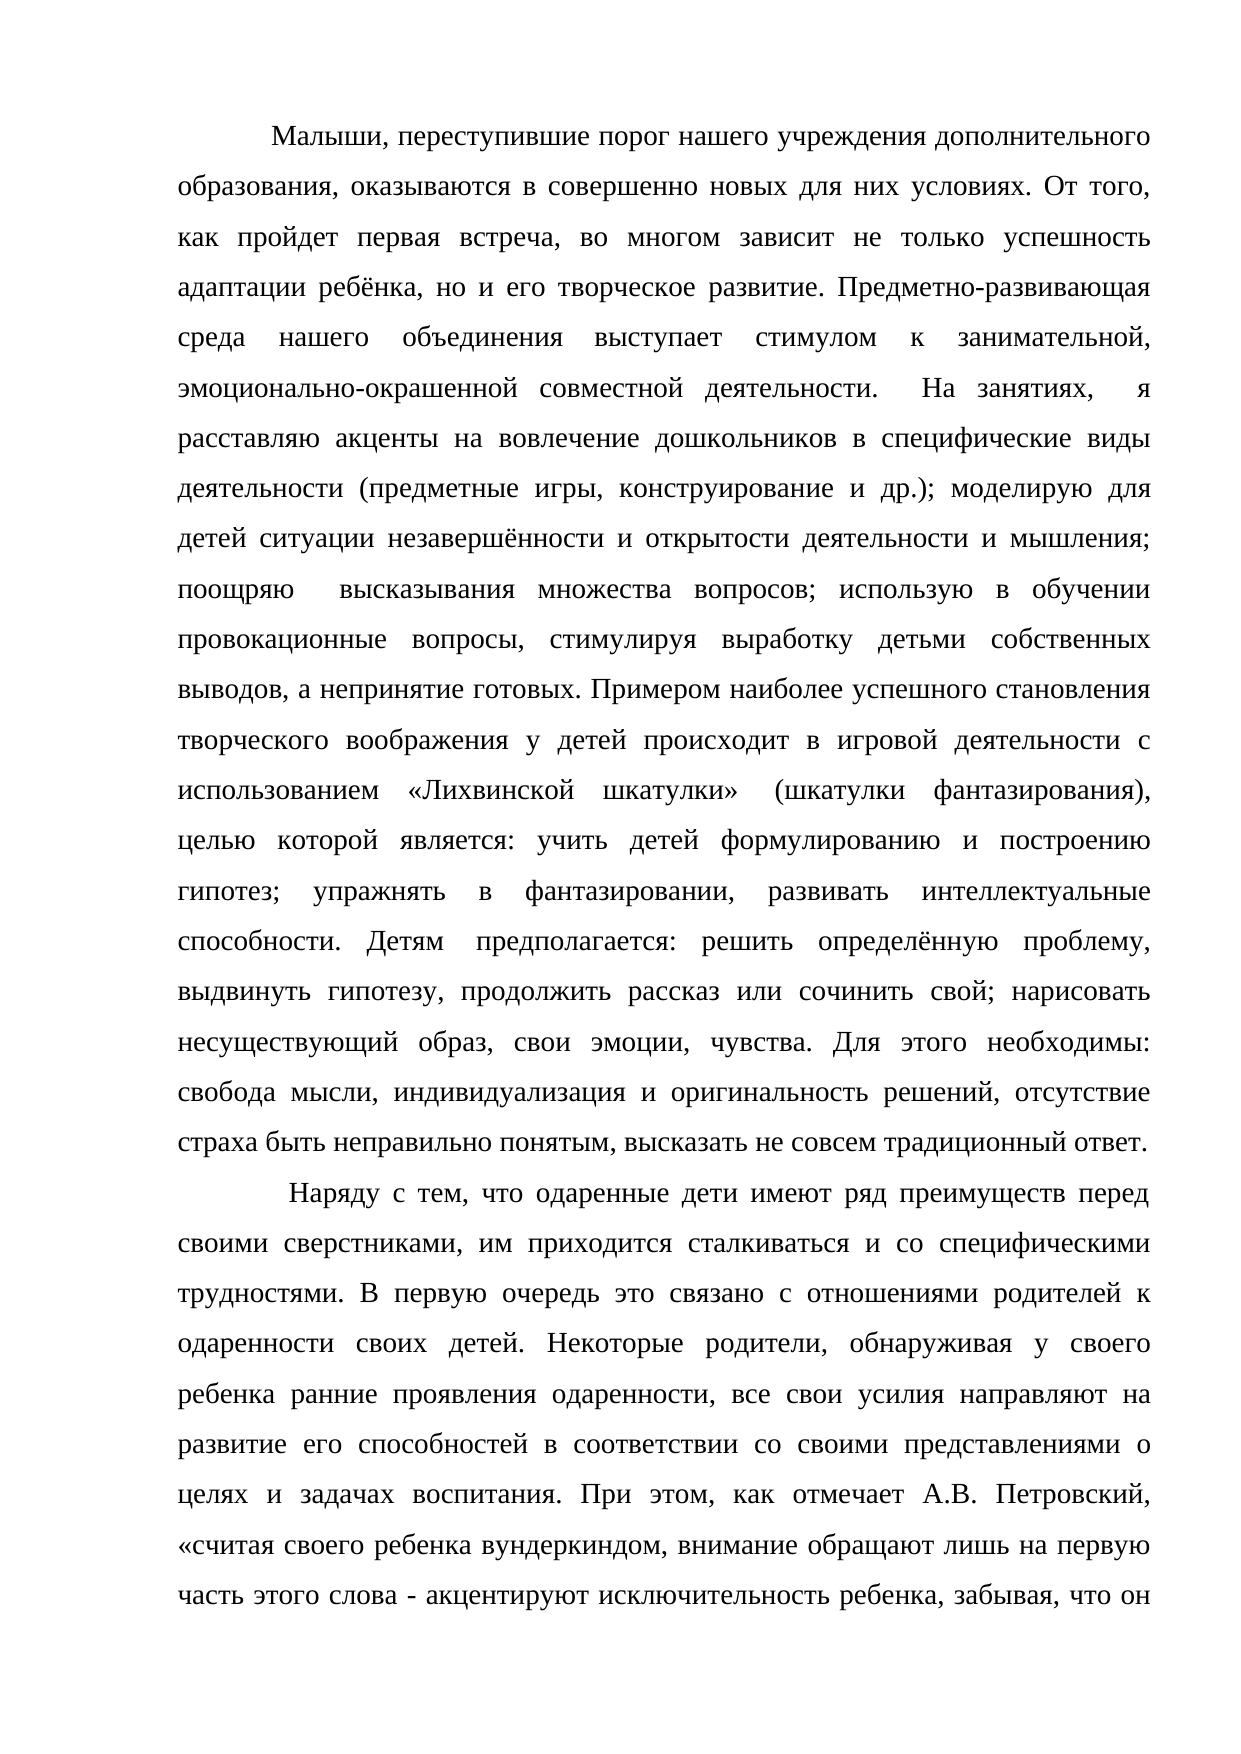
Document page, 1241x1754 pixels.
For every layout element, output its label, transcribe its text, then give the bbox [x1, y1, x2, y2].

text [177, 1175, 1152, 1611]
text Малыши, переступившие порог нашего учреждения дополнительного образования, оказываются в совершенно новых для них условиях. От того, как пройдет первая встреча, во многом зависит не только успешность адаптации ребёнка, но и его творческое развитие. Предметно-развивающая среда нашего объединения выступает стимулом к занимательной, эмоционально-окрашенной совместной деятельности. На занятиях, я расставляю акценты на вовлечение дошкольников в специфические виды деятельности (предметные игры, конструирование и др.); моделирую для детей ситуации незавершённости и открытости деятельности и мышления; поощряю высказывания множества вопросов; использую в обучении провокационные вопросы, стимулируя выработку детьми собственных выводов, а непринятие готовых. Примером наиболее успешного становления творческого воображения у детей происходит в игровой деятельности с использованием «Лихвинской шкатулки» (шкатулки фантазирования), целью которой является: учить детей формулированию и построению гипотез; упражнять в фантазировании, развивать интеллектуальные способности. Детям предполагается: решить определённую проблему, выдвинуть гипотезу, продолжить рассказ или сочинить свой; нарисовать несуществующий образ, свои эмоции, чувства. Для этого необходимы: свобода мысли, индивидуализация и оригинальность решений, отсутствие страха быть неправильно понятым, высказать не совсем традиционный ответ. [177, 118, 1152, 1158]
